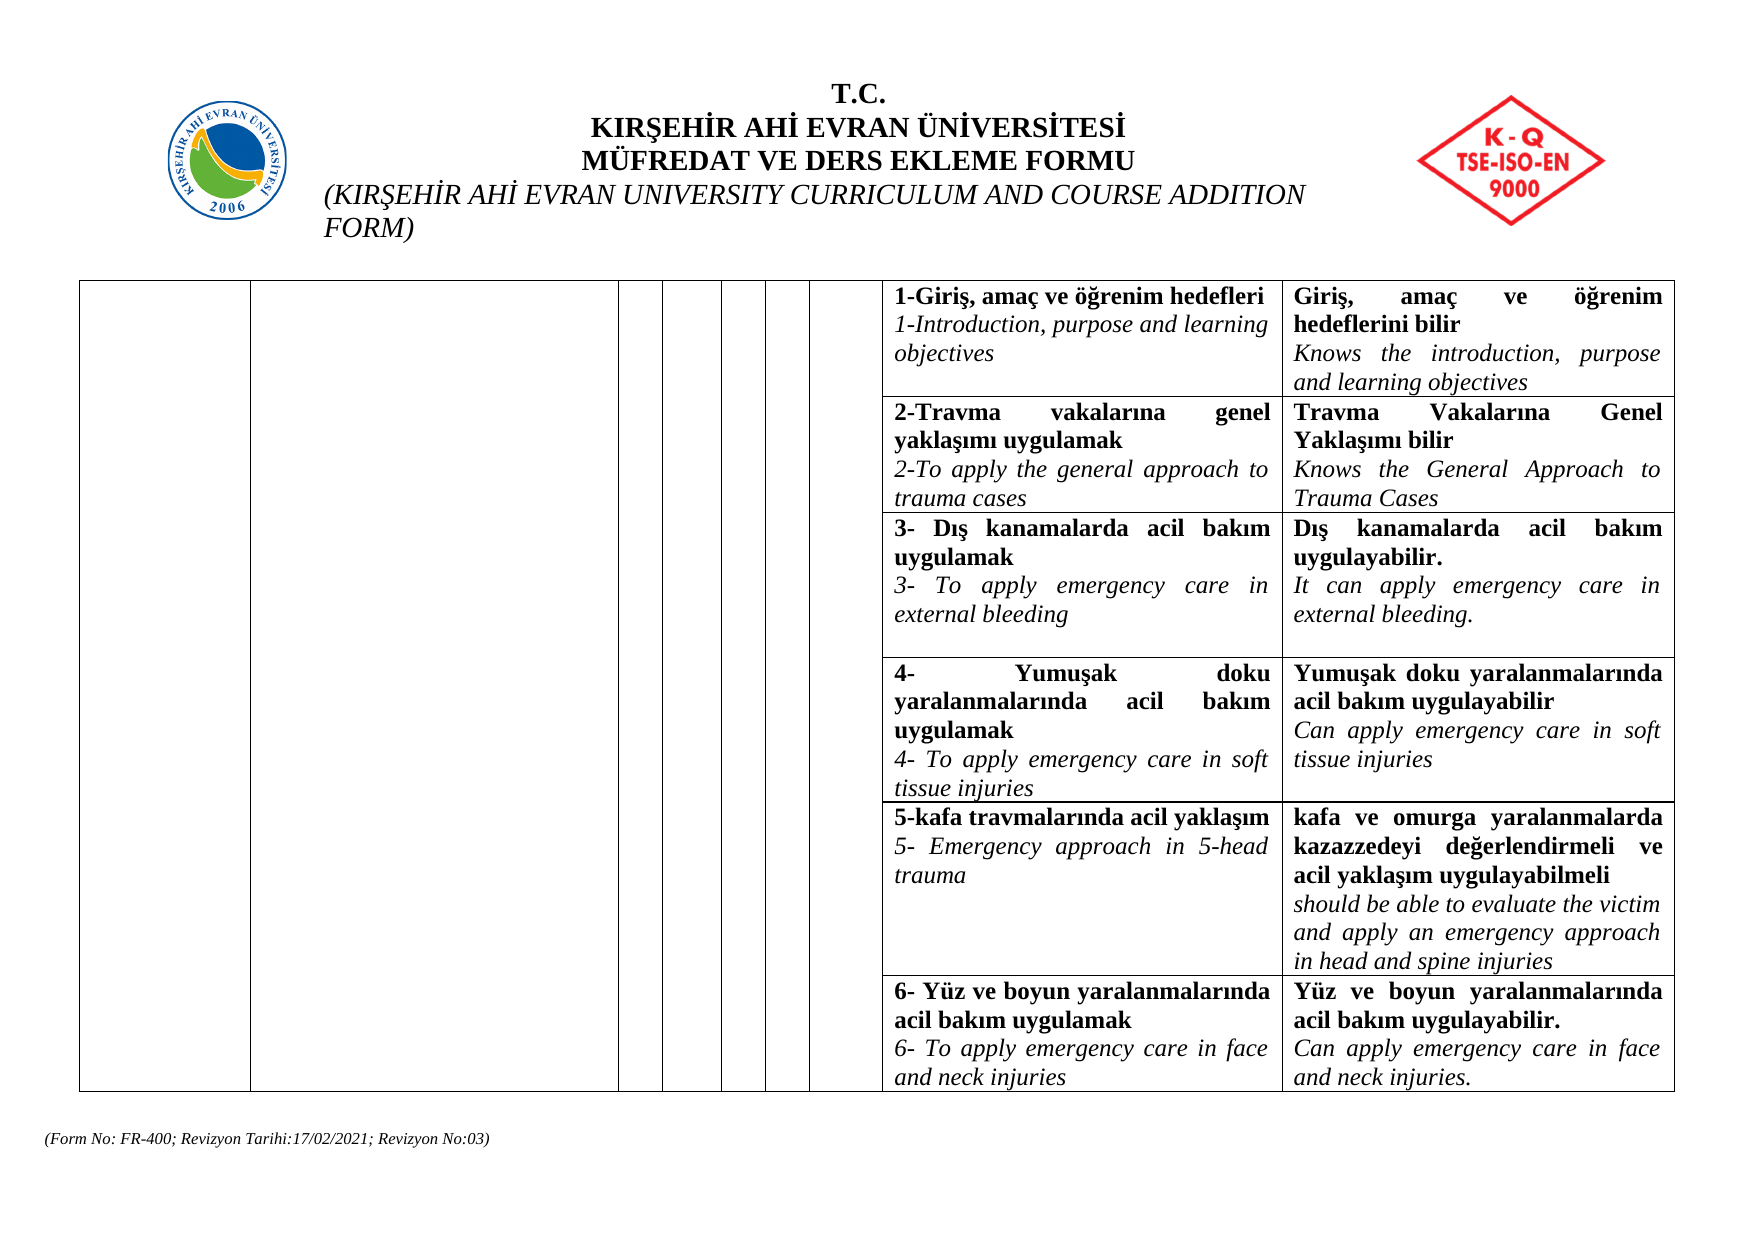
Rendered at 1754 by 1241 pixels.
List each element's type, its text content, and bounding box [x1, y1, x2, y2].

table_cell 5-kafa travmalarında acil yaklaşım 5- Emergency approach in 5-head trauma [883, 803, 1282, 975]
table_cell Dış kanamalarda acil bakım uygulayabilir. It can apply emergency care in external bleeding. [1283, 513, 1674, 657]
table_cell Yüz ve boyun yaralanmalarında acil bakım uygulayabilir. Can apply emergency care in face and neck injuries. [1283, 976, 1674, 1091]
table_cell 6- Yüz ve boyun yaralanmalarında acil bakım uygulamak 6- To apply emergency care in face and neck injuries [883, 976, 1282, 1091]
table_cell Travma Vakalarına Genel Yaklaşımı bilir Knows the General Approach to Trauma Cases [1283, 397, 1674, 512]
table_cell Giriş, amaç ve öğrenim hedeflerini bilir Knows the introduction, purpose and learning objectives [1283, 281, 1674, 396]
table_cell 2-Travma vakalarına genel yaklaşımı uygulamak 2-To apply the general approach to trauma cases [883, 397, 1282, 512]
table_cell 3- Dış kanamalarda acil bakım uygulamak 3- To apply emergency care in external bleeding [883, 513, 1282, 657]
picture [1416, 95, 1606, 226]
picture [167, 101, 287, 220]
table_cell kafa ve omurga yaralanmalarda kazazzedeyi değerlendirmeli ve acil yaklaşım uygulayabilmeli should be able to evaluate the victim and apply an emergency approach in head and spine injuries [1283, 803, 1674, 975]
table_cell 4- Yumuşak doku yaralanmalarında acil bakım uygulamak 4- To apply emergency care in soft tissue injuries [883, 658, 1282, 801]
table_cell Yumuşak doku yaralanmalarında acil bakım uygulayabilir Can apply emergency care in soft tissue injuries [1283, 658, 1674, 801]
table_cell 1-Giriş, amaç ve öğrenim hedefleri 1-Introduction, purpose and learning objectives [883, 281, 1282, 396]
